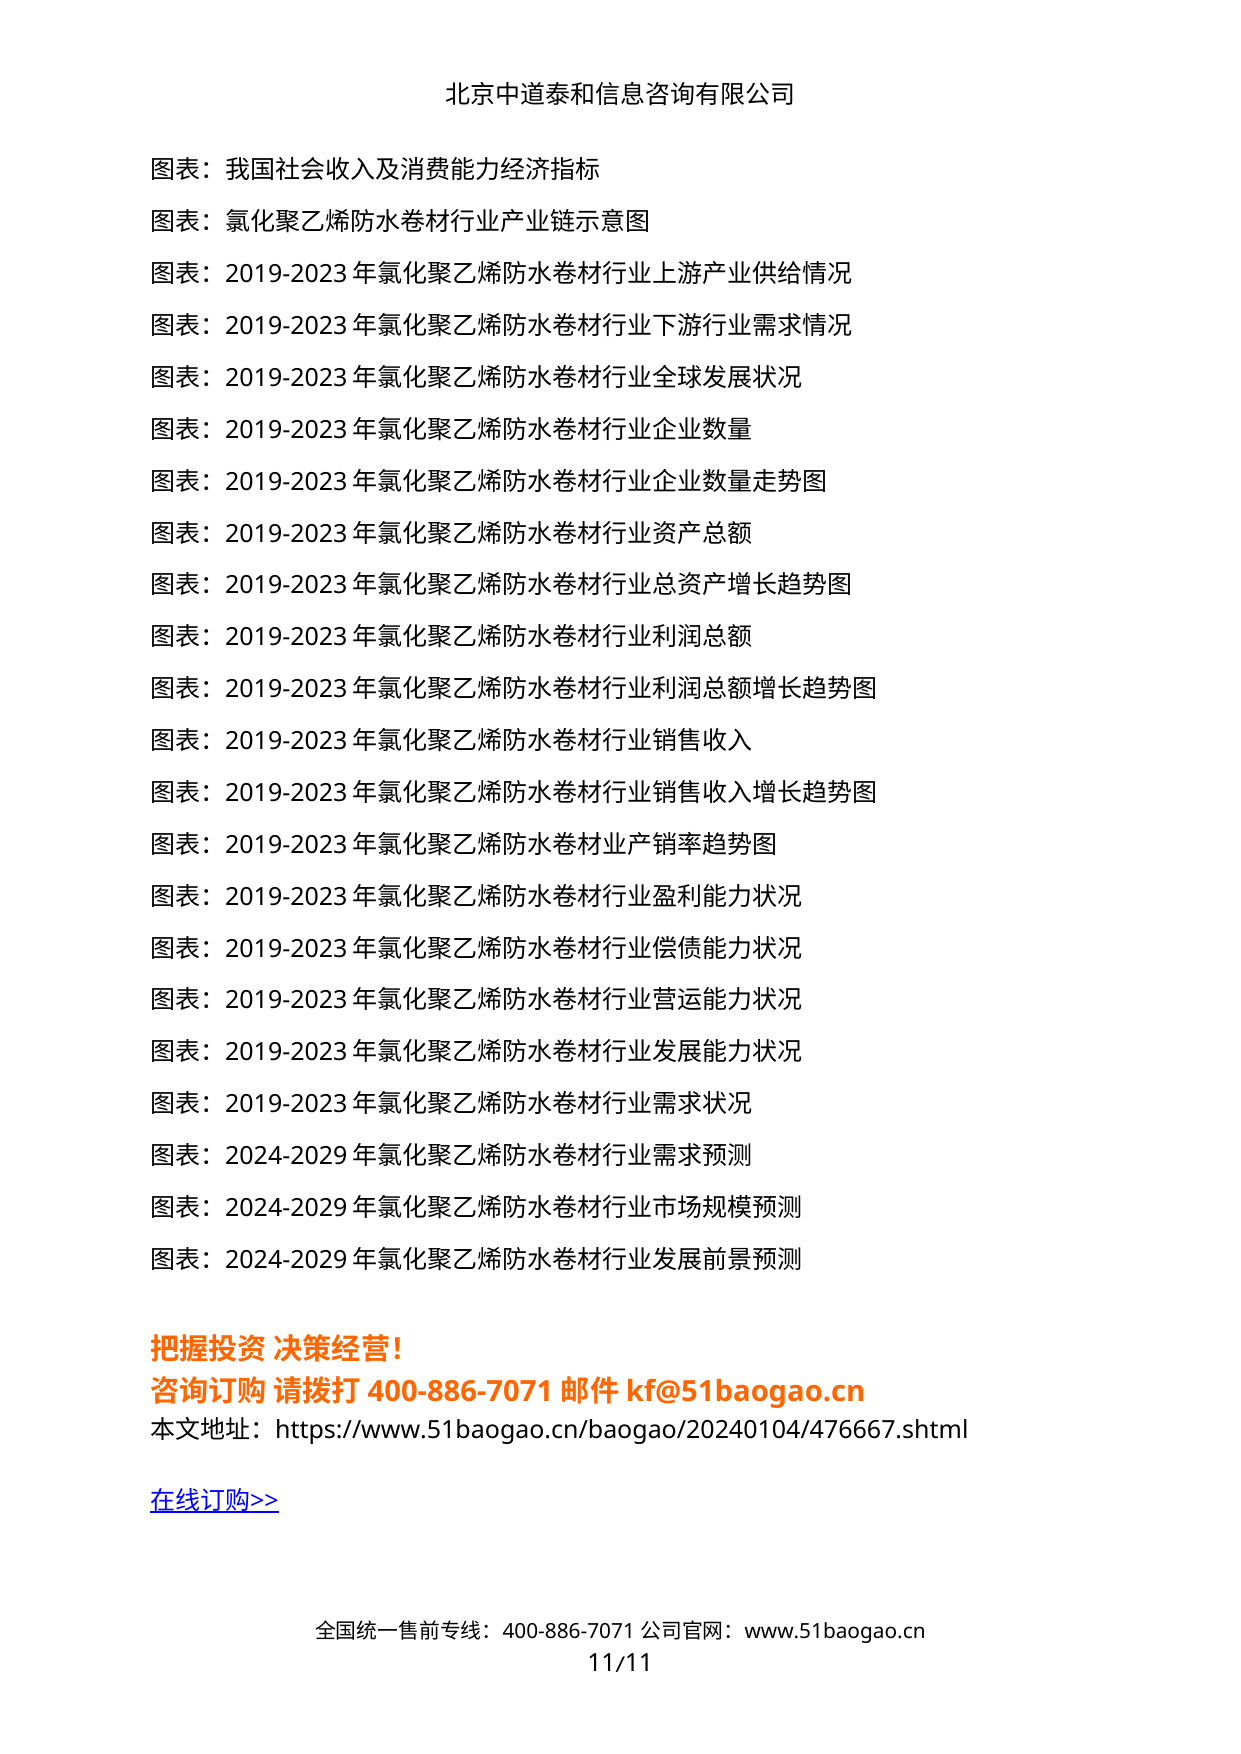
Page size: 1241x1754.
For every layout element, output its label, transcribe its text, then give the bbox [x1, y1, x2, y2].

text 图表：2019-2023年氯化聚乙烯防水卷材行业需求状况 [150, 1084, 1090, 1120]
text 图表：2024-2029年氯化聚乙烯防水卷材行业发展前景预测 [150, 1239, 1090, 1276]
text 图表：2019-2023年氯化聚乙烯防水卷材行业盈利能力状况 [150, 876, 1090, 912]
text 图表：2019-2023年氯化聚乙烯防水卷材行业企业数量走势图 [150, 461, 1090, 497]
text 图表：我国社会收入及消费能力经济指标 [150, 150, 1090, 186]
text 图表：2019-2023年氯化聚乙烯防水卷材行业营运能力状况 [150, 980, 1090, 1016]
text 图表：2024-2029年氯化聚乙烯防水卷材行业市场规模预测 [150, 1187, 1090, 1224]
text 把握投资 决策经营！咨询订购 请拨打 400-886-7071 邮件 kf@51baogao.cn本文地址：https://www.51baogao.cn/baogao/20240104/476667.shtml [150, 1291, 1090, 1446]
text 图表：2019-2023年氯化聚乙烯防水卷材行业偿债能力状况 [150, 928, 1090, 964]
text 图表：2019-2023年氯化聚乙烯防水卷材行业利润总额 [150, 617, 1090, 653]
text 图表：2019-2023年氯化聚乙烯防水卷材行业发展能力状况 [150, 1032, 1090, 1068]
text 图表：2019-2023年氯化聚乙烯防水卷材行业企业数量 [150, 409, 1090, 446]
text 在线订购>> [150, 1446, 1090, 1517]
text 图表：2019-2023年氯化聚乙烯防水卷材行业销售收入 [150, 721, 1090, 757]
text 图表：2019-2023年氯化聚乙烯防水卷材行业销售收入增长趋势图 [150, 772, 1090, 809]
text 图表：2024-2029年氯化聚乙烯防水卷材行业需求预测 [150, 1136, 1090, 1172]
text 图表：2019-2023年氯化聚乙烯防水卷材行业全球发展状况 [150, 357, 1090, 394]
text 图表：2019-2023年氯化聚乙烯防水卷材行业下游行业需求情况 [150, 306, 1090, 342]
text 图表：氯化聚乙烯防水卷材行业产业链示意图 [150, 202, 1090, 238]
text 图表：2019-2023年氯化聚乙烯防水卷材行业总资产增长趋势图 [150, 565, 1090, 601]
text 图表：2019-2023年氯化聚乙烯防水卷材行业上游产业供给情况 [150, 254, 1090, 290]
text 图表：2019-2023年氯化聚乙烯防水卷材行业利润总额增长趋势图 [150, 669, 1090, 705]
text 图表：2019-2023年氯化聚乙烯防水卷材业产销率趋势图 [150, 824, 1090, 861]
text 图表：2019-2023年氯化聚乙烯防水卷材行业资产总额 [150, 513, 1090, 549]
